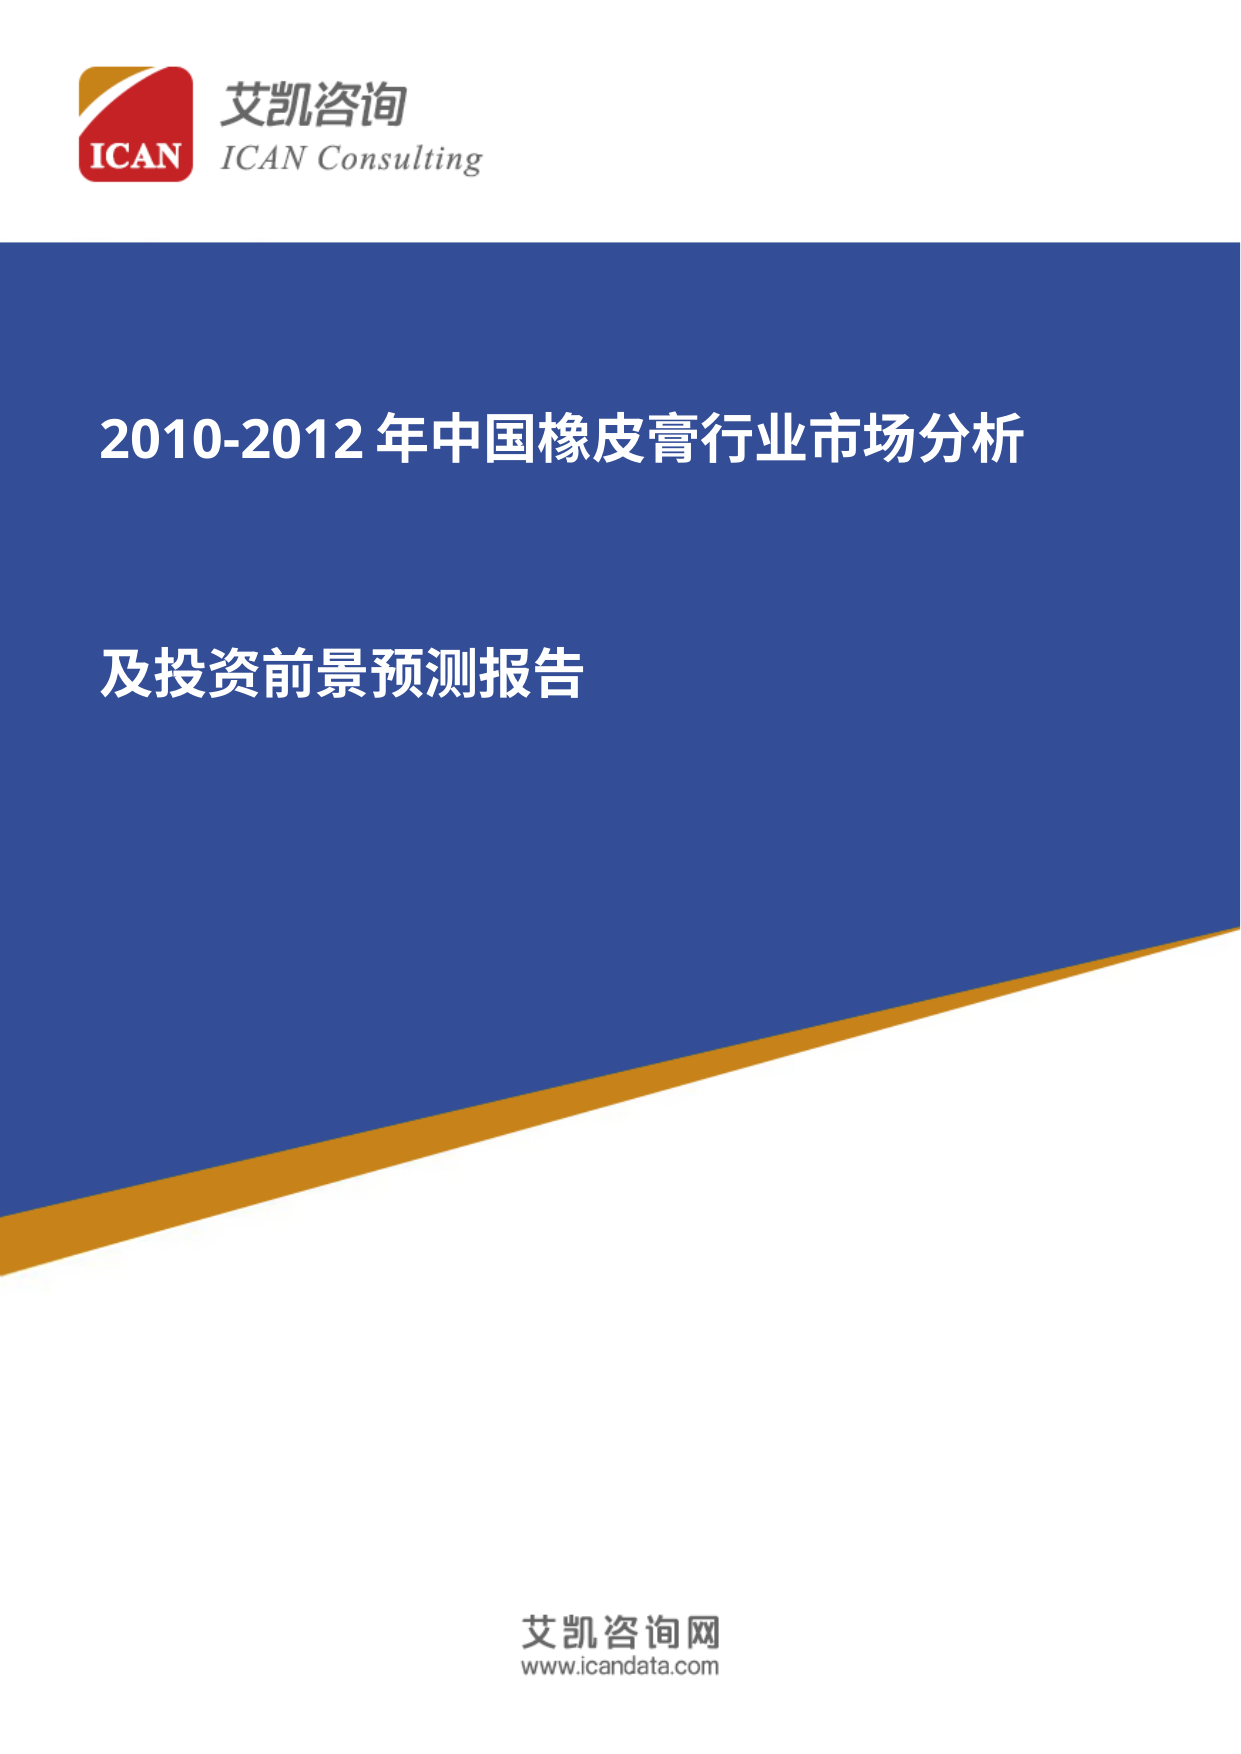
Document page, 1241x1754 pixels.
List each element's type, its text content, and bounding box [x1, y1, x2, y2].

picture [0, 5, 1241, 1754]
subtitle 2010-2012年中国橡皮膏行业市场分析及投资前景预测报告 [99, 386, 1053, 718]
